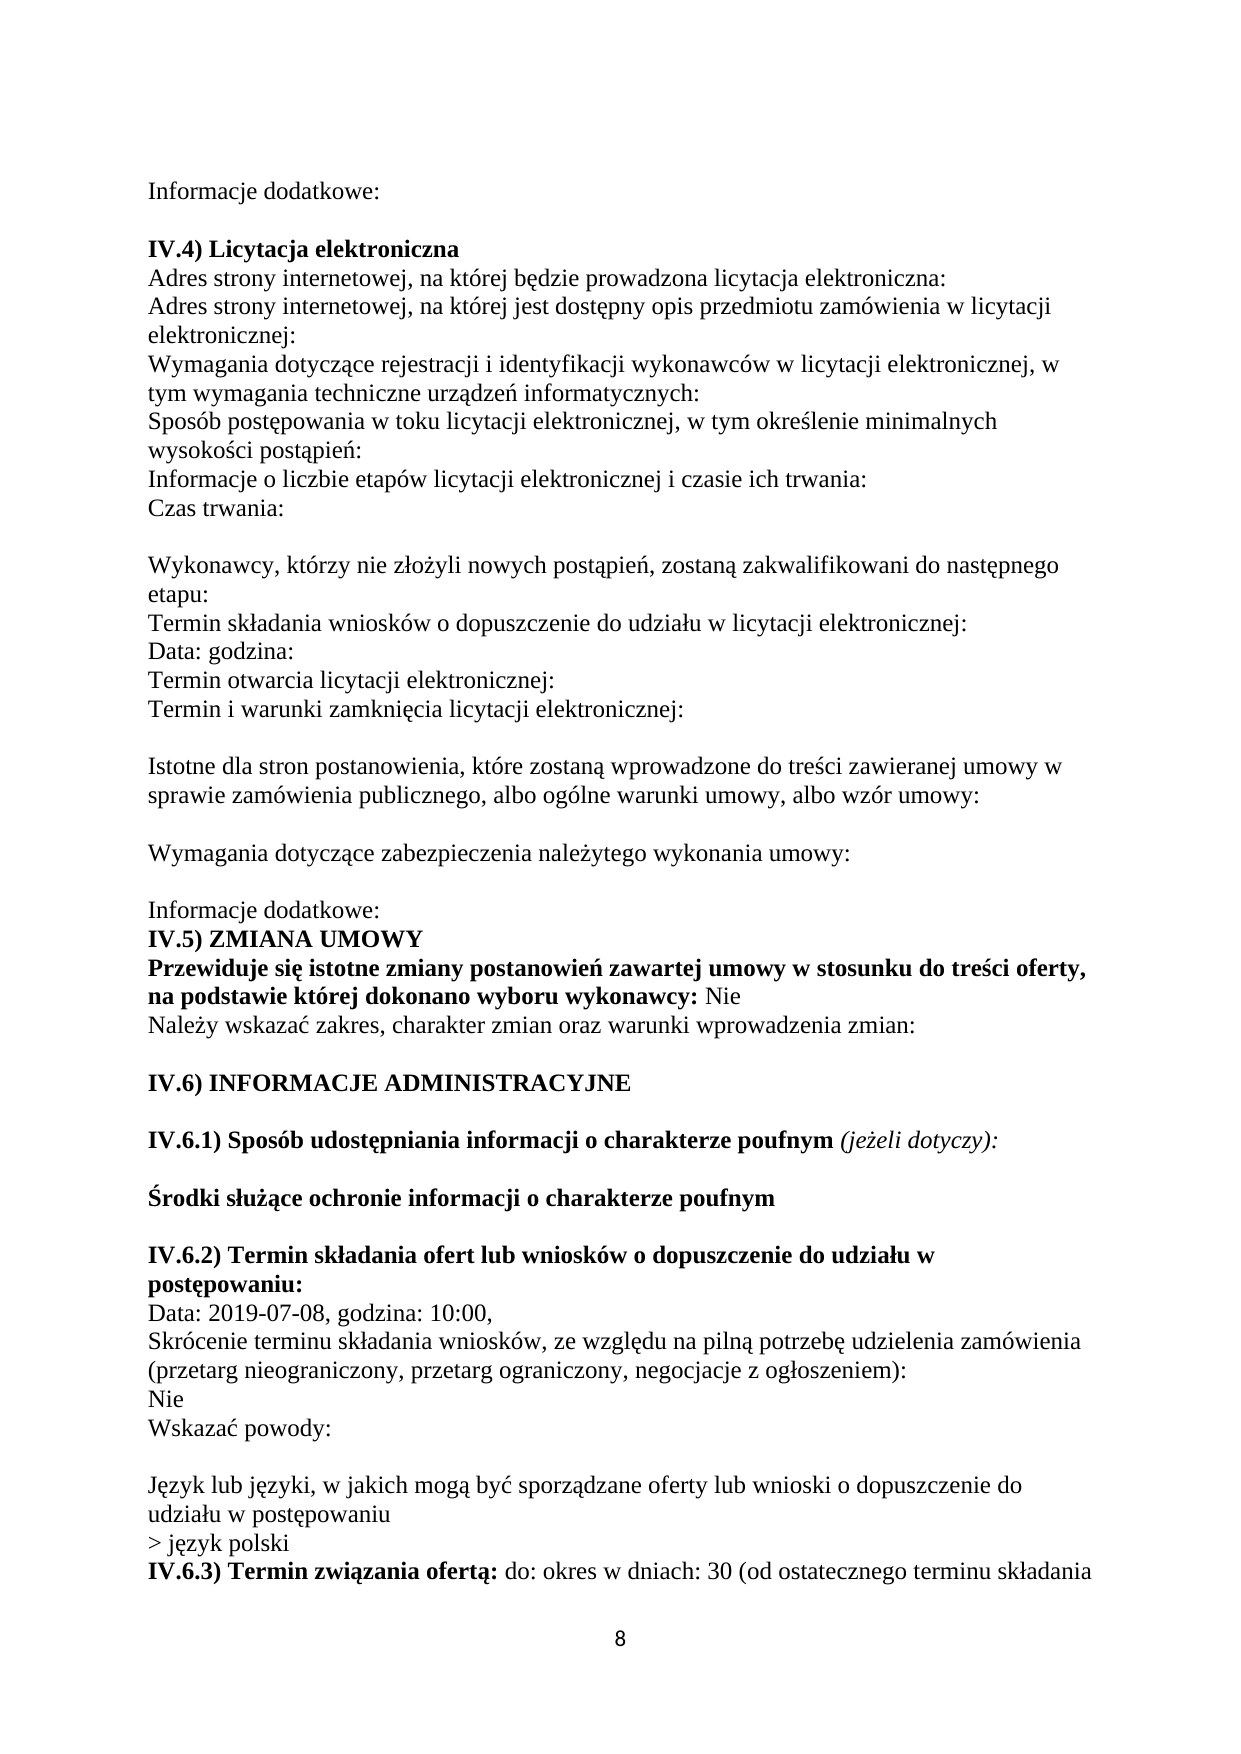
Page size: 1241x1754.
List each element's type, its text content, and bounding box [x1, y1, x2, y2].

text Informacje o liczbie etapów licytacji elektronicznej i czasie ich trwania: [148, 464, 1093, 493]
text Wymagania dotyczące rejestracji i identyfikacji wykonawców w licytacji elektronicznej, w tym wymagania techniczne urządzeń informatycznych: [148, 349, 1093, 406]
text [148, 924, 1093, 1585]
text Czas trwania: Wykonawcy, którzy nie złożyli nowych postąpień, zostaną zakwalifikowani do następnego etapu: [148, 493, 1093, 608]
text Informacje dodatkowe: [148, 866, 1093, 924]
text Adres strony internetowej, na której jest dostępny opis przedmiotu zamówienia w licytacji elektronicznej: [148, 291, 1093, 349]
text Wymagania dotyczące zabezpieczenia należytego wykonania umowy: [148, 809, 1093, 866]
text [148, 148, 1093, 291]
text Termin i warunki zamknięcia licytacji elektronicznej: [148, 694, 1093, 723]
text Termin składania wniosków o dopuszczenie do udziału w licytacji elektronicznej: Data: godzina: Termin otwarcia licytacji elektronicznej: [148, 608, 1093, 694]
text Sposób postępowania w toku licytacji elektronicznej, w tym określenie minimalnych wysokości postąpień: [148, 406, 1093, 464]
text Istotne dla stron postanowienia, które zostaną wprowadzone do treści zawieranej umowy w sprawie zamówienia publicznego, albo ogólne warunki umowy, albo wzór umowy: [148, 723, 1093, 809]
